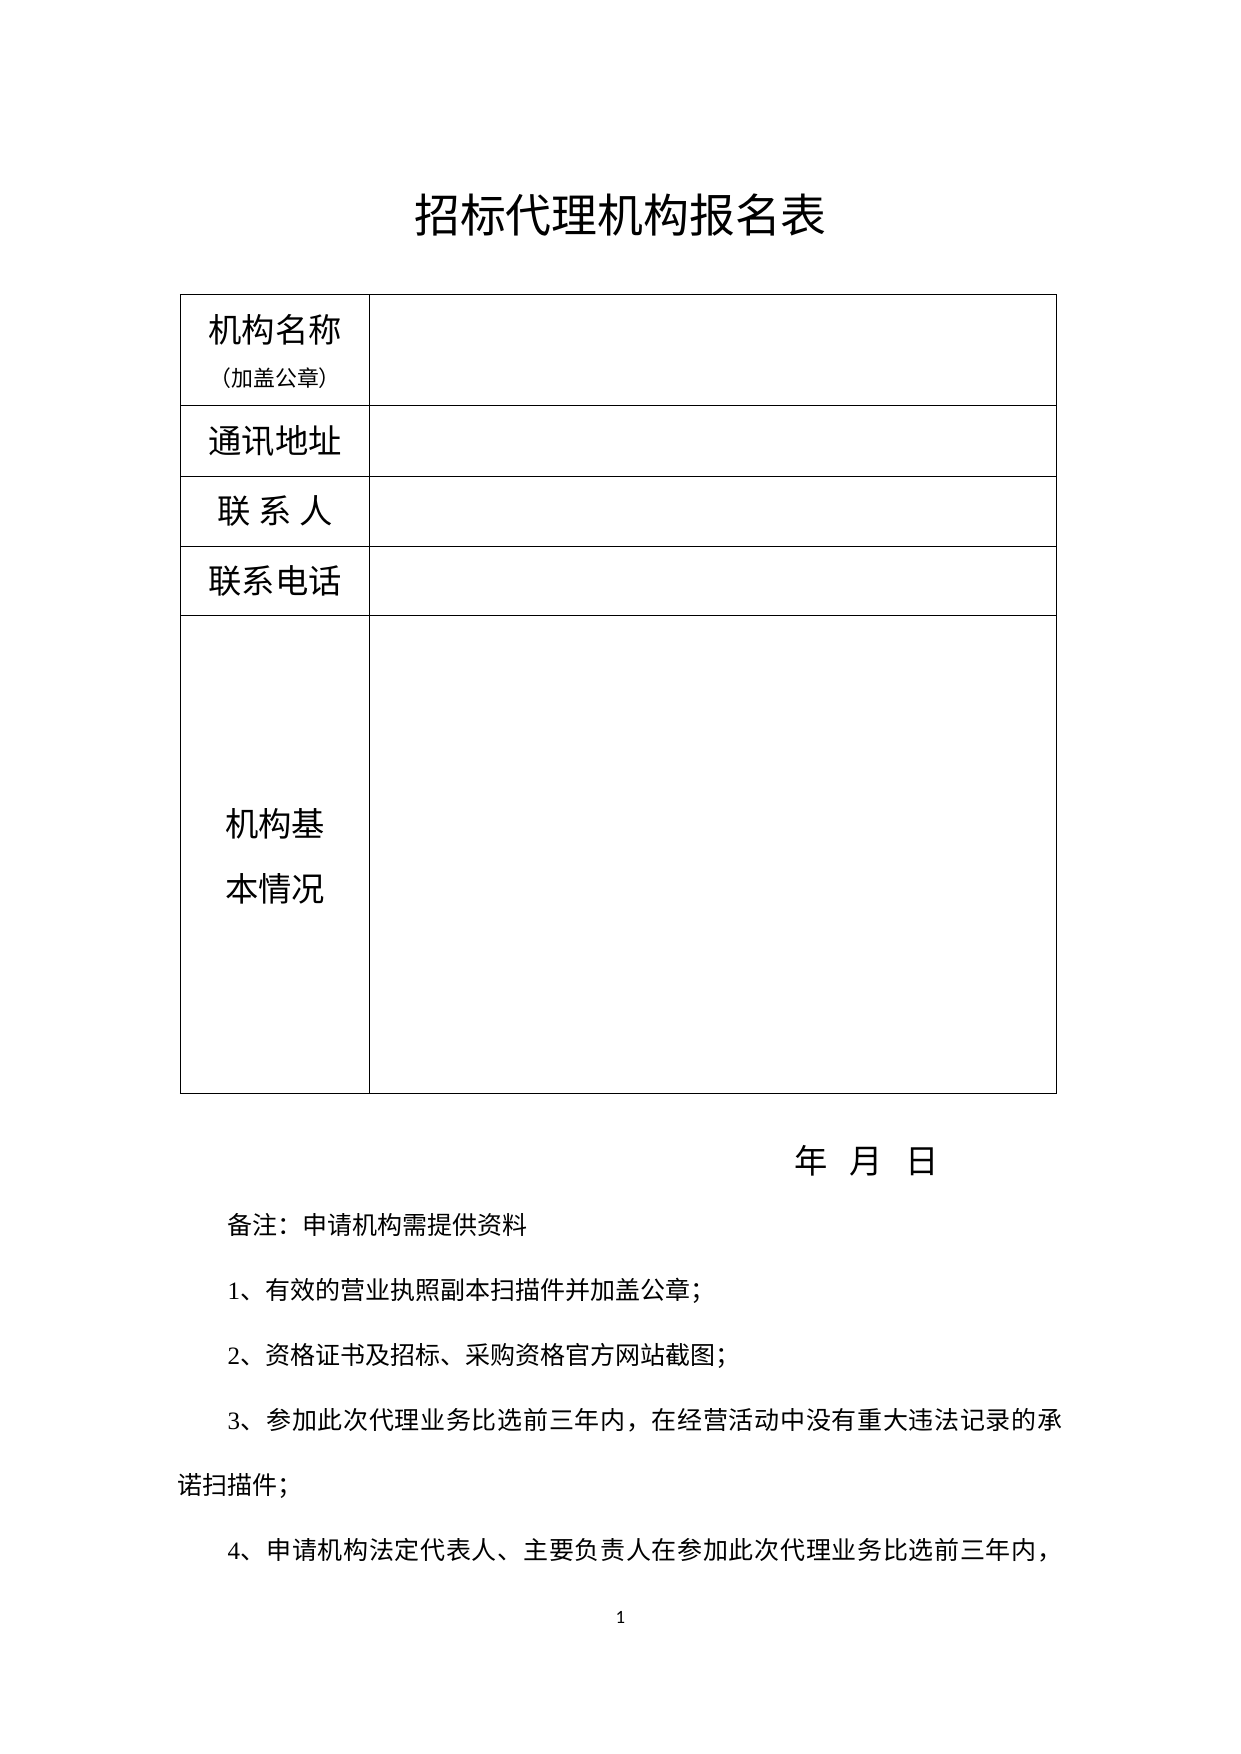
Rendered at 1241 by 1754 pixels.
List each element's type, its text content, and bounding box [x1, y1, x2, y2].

text 3、参加此次代理业务比选前三年内，在经营活动中没有重大违法记录的承诺扫描件； [177, 1386, 1063, 1516]
table_cell 机构基 本情况 [181, 616, 369, 1093]
table_cell 联 系 人 [181, 477, 369, 546]
text 年 月 日 [177, 1126, 1063, 1191]
text 招标代理机构报名表 [177, 164, 1063, 262]
table_cell [370, 547, 1056, 614]
table_header [370, 295, 1056, 405]
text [177, 1516, 1063, 1581]
table_cell 通讯地址 [181, 406, 369, 476]
table_header 机构名称 （加盖公章） [181, 295, 369, 405]
text 1、有效的营业执照副本扫描件并加盖公章； [177, 1256, 1063, 1321]
table_cell [370, 406, 1056, 476]
table_cell 联系电话 [181, 547, 369, 614]
table_cell [370, 477, 1056, 546]
text 2、资格证书及招标、采购资格官方网站截图； [177, 1321, 1063, 1386]
table_cell [370, 616, 1056, 1093]
text 备注：申请机构需提供资料 [177, 1191, 1063, 1256]
